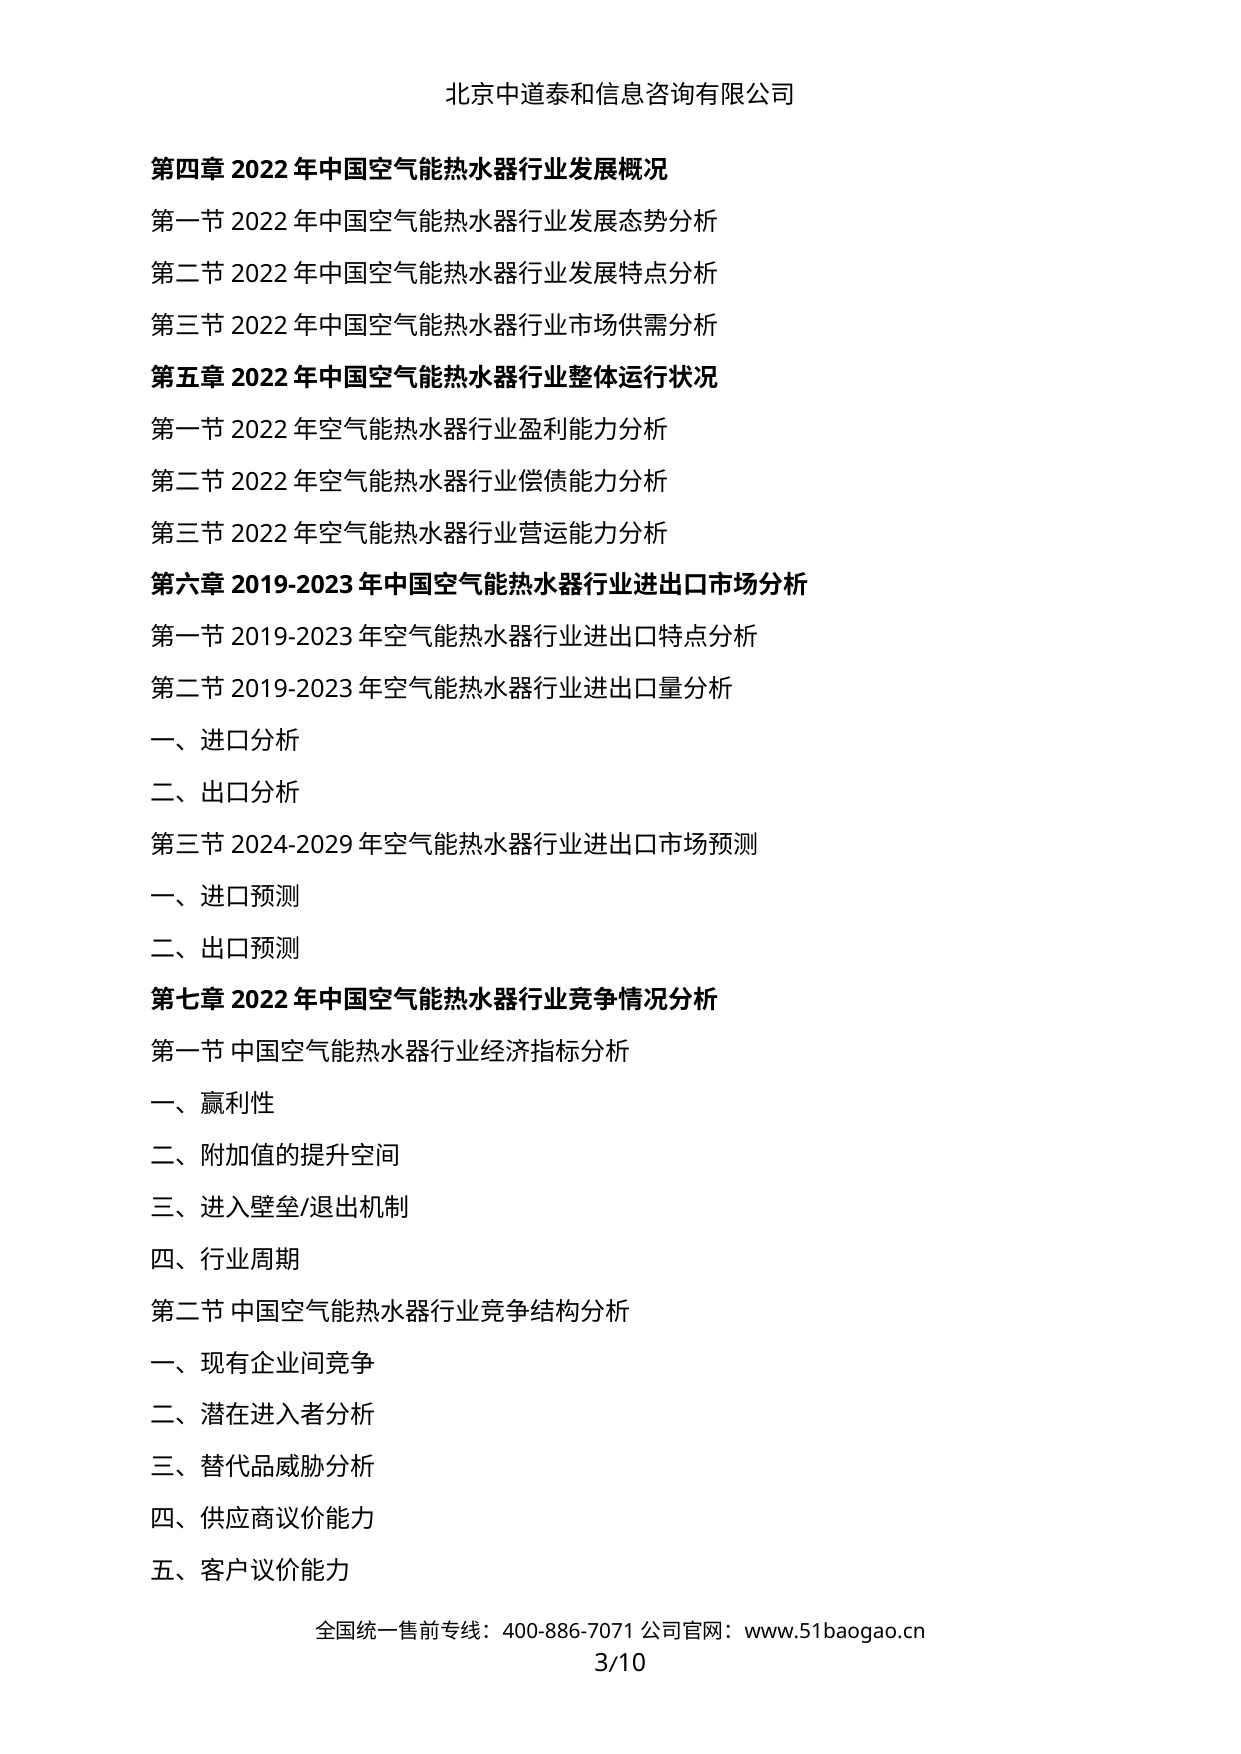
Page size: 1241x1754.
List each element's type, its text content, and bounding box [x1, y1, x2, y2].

text 二、附加值的提升空间 [150, 1136, 1090, 1172]
text 二、出口预测 [150, 928, 1090, 964]
text 第二节 2019-2023年空气能热水器行业进出口量分析 [150, 669, 1090, 705]
text 一、现有企业间竞争 [150, 1343, 1090, 1379]
text 二、出口分析 [150, 772, 1090, 809]
text 三、替代品威胁分析 [150, 1447, 1090, 1483]
text 三、进入壁垒/退出机制 [150, 1187, 1090, 1224]
text 四、行业周期 [150, 1239, 1090, 1276]
text 第一节 中国空气能热水器行业经济指标分析 [150, 1032, 1090, 1068]
text 第二节 2022年空气能热水器行业偿债能力分析 [150, 461, 1090, 497]
text 第四章 2022年中国空气能热水器行业发展概况 [150, 150, 1090, 186]
text 第六章 2019-2023年中国空气能热水器行业进出口市场分析 [150, 565, 1090, 601]
text 第五章 2022年中国空气能热水器行业整体运行状况 [150, 357, 1090, 394]
text 第一节 2022年中国空气能热水器行业发展态势分析 [150, 202, 1090, 238]
text 第一节 2022年空气能热水器行业盈利能力分析 [150, 409, 1090, 446]
text 二、潜在进入者分析 [150, 1395, 1090, 1431]
text 四、供应商议价能力 [150, 1499, 1090, 1535]
text 第二节 2022年中国空气能热水器行业发展特点分析 [150, 254, 1090, 290]
text 第一节 2019-2023年空气能热水器行业进出口特点分析 [150, 617, 1090, 653]
text 第三节 2022年空气能热水器行业营运能力分析 [150, 513, 1090, 549]
text 一、进口预测 [150, 876, 1090, 912]
text 五、客户议价能力 [150, 1551, 1090, 1587]
text 一、进口分析 [150, 721, 1090, 757]
text 第二节 中国空气能热水器行业竞争结构分析 [150, 1291, 1090, 1327]
text 一、赢利性 [150, 1084, 1090, 1120]
text 第三节 2022年中国空气能热水器行业市场供需分析 [150, 306, 1090, 342]
text 第七章 2022年中国空气能热水器行业竞争情况分析 [150, 980, 1090, 1016]
text 第三节 2024-2029年空气能热水器行业进出口市场预测 [150, 824, 1090, 861]
